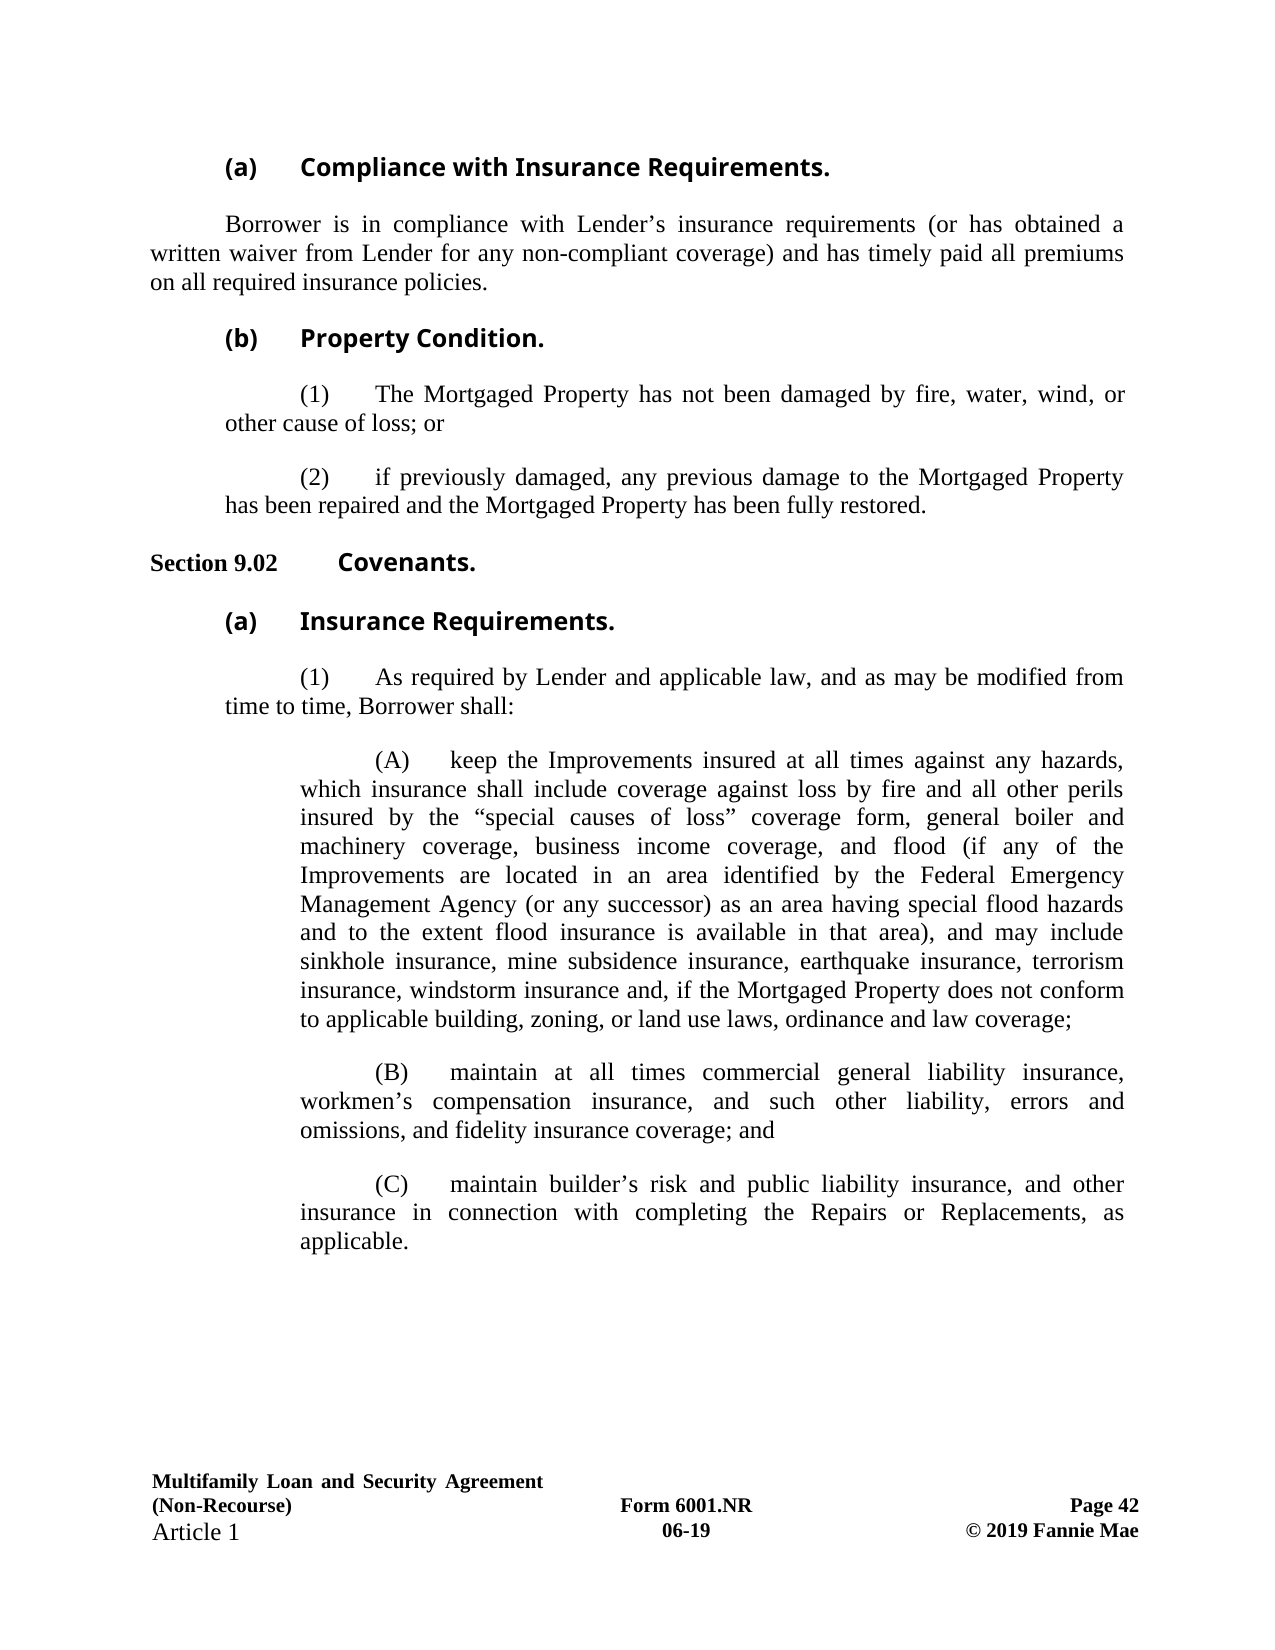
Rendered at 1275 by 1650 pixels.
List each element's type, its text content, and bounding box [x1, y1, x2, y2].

subtitle The Mortgaged Property has not been damaged by fire, water, wind, or other cause of loss; or [225, 379, 1125, 437]
subtitle As required by Lender and applicable law, and as may be modified from time to time, Borrower shall: [225, 662, 1125, 720]
subtitle if previously damaged, any previous damage to the Mortgaged Property has been repaired and the Mortgaged Property has been fully restored. [225, 462, 1125, 519]
subtitle Compliance with Insurance Requirements. [150, 150, 1125, 184]
subtitle keep the Improvements insured at all times against any hazards, which insurance shall include coverage against loss by fire and all other perils insured by the “special causes of loss” coverage form, general boiler and machinery coverage, business income coverage, and flood (if any of the Improvements are located in an area identified by the Federal Emergency Management Agency (or any successor) as an area having special flood hazards and to the extent flood insurance is available in that area), and may include sinkhole insurance, mine subsidence insurance, earthquake insurance, terrorism insurance, windstorm insurance and, if the Mortgaged Property does not conform to applicable building, zoning, or land use laws, ordinance and law coverage; [300, 745, 1125, 1032]
subtitle maintain at all times commercial general liability insurance, workmen’s compensation insurance, and such other liability, errors and omissions, and fidelity insurance coverage; and [300, 1057, 1125, 1144]
subtitle Covenants. [150, 544, 1125, 578]
text Borrower is in compliance with Lender’s insurance requirements (or has obtained a written waiver from Lender for any non-compliant coverage) and has timely paid all premiums on all required insurance policies. [150, 209, 1125, 295]
subtitle Insurance Requirements. [150, 603, 1125, 637]
subtitle maintain builder’s risk and public liability insurance, and other insurance in connection with completing the Repairs or Replacements, as applicable. [300, 1169, 1125, 1255]
subtitle Property Condition. [150, 320, 1125, 354]
